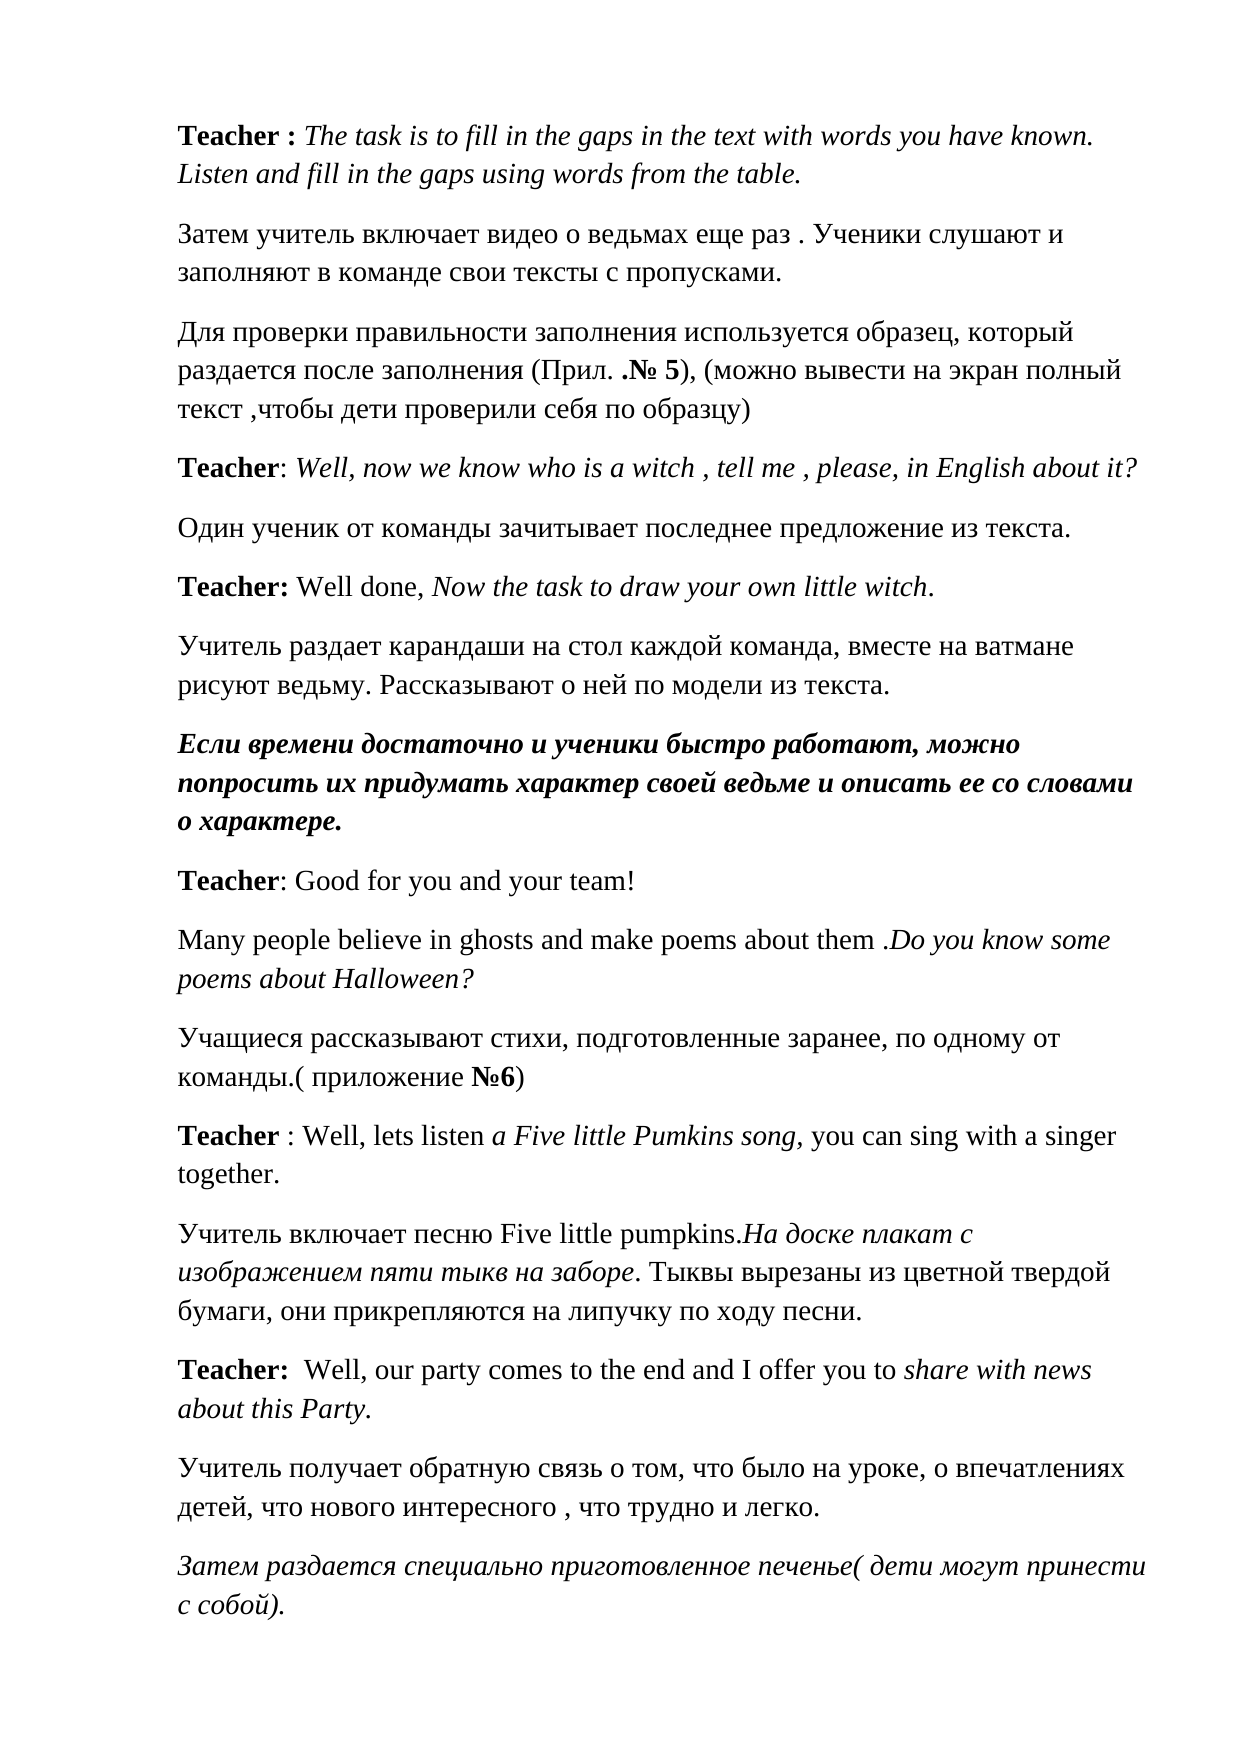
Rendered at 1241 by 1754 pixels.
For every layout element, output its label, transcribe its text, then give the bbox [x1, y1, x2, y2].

text Teacher : The task is to fill in the gaps in the text with words you have known. Listen and fill in the gaps using words from the table. [177, 118, 1152, 190]
text Затем раздается специально приготовленное печенье( дети могут принести с собой). [177, 1548, 1152, 1620]
text Teacher: Well, now we know who is a witch , tell me , please, in English about it? [177, 450, 1152, 484]
text Учитель включает песню Five little pumpkins.На доске плакат с изображением пяти тыкв на заборе. Тыквы вырезаны из цветной твердой бумаги, они прикрепляются на липучку по ходу песни. [177, 1216, 1152, 1327]
text Для проверки правильности заполнения используется образец, который раздается после заполнения (Прил. .№ 5), (можно вывести на экран полный текст ,чтобы дети проверили себя по образцу) [177, 314, 1152, 424]
text Учитель получает обратную связь о том, что было на уроке, о впечатлениях детей, что нового интересного , что трудно и легко. [177, 1450, 1152, 1522]
text Teacher: Well done, Now the task to draw your own little witch. [177, 569, 1152, 603]
text Many people believe in ghosts and make poems about them .Do you know some poems about Halloween? [177, 922, 1152, 994]
text Учитель раздает карандаши на стол каждой команда, вместе на ватмане рисуют ведьму. Рассказывают о ней по модели из текста. [177, 628, 1152, 701]
text Один ученик от команды зачитывает последнее предложение из текста. [177, 510, 1152, 543]
text Затем учитель включает видео о ведьмах еще раз . Ученики слушают и заполняют в команде свои тексты с пропусками. [177, 216, 1152, 288]
text Teacher: Well, our party comes to the end and I offer you to share with news about this Party. [177, 1352, 1152, 1424]
text Teacher: Good for you and your team! [177, 863, 1152, 896]
text Teacher : Well, lets listen a Five little Pumkins song, you can sing with a singer together. [177, 1118, 1152, 1190]
text Учащиеся рассказывают стихи, подготовленные заранее, по одному от команды.( приложение №6) [177, 1020, 1152, 1092]
text Если времени достаточно и ученики быстро работают, можно попросить их придумать характер своей ведьме и описать ее со словами о характере. [177, 726, 1152, 837]
